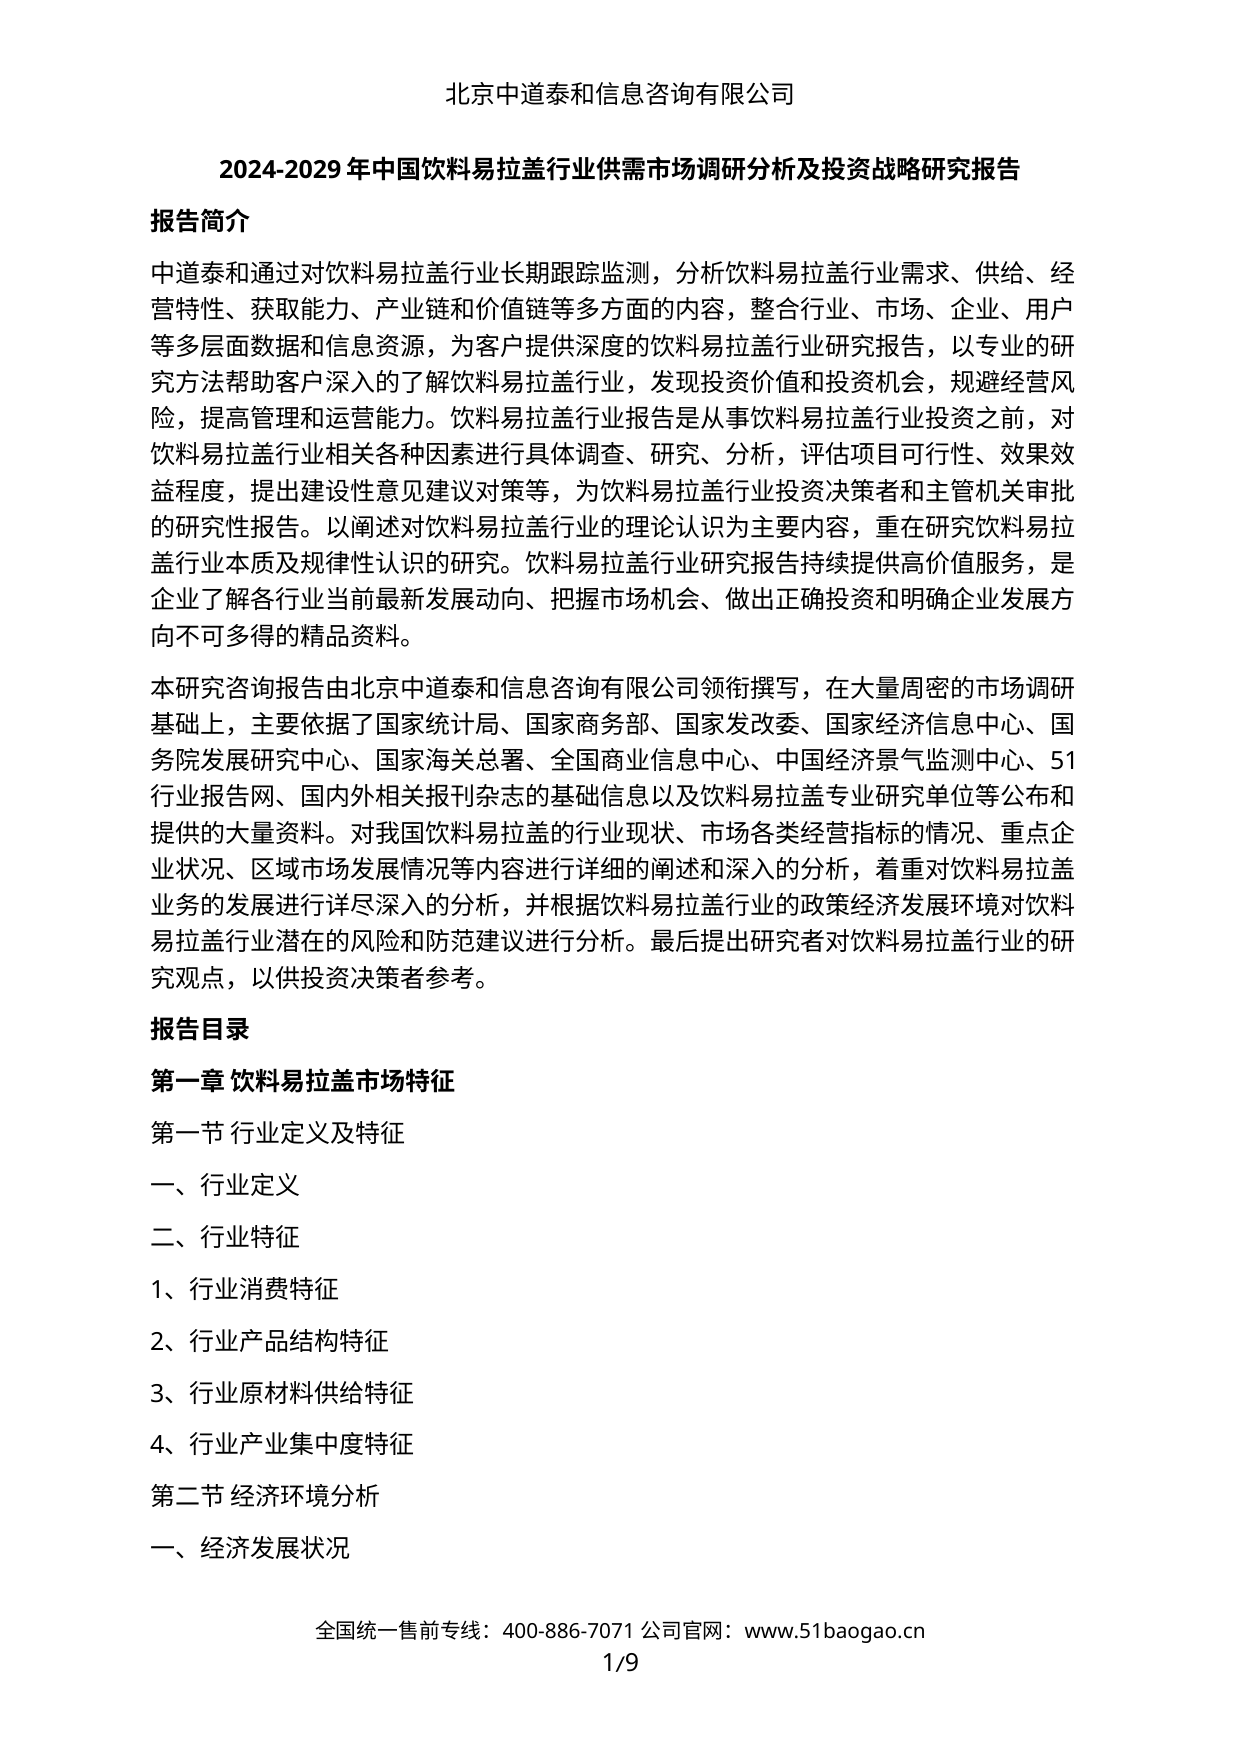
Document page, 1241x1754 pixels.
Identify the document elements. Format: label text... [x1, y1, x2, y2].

text 2、行业产品结构特征 [150, 1321, 1090, 1357]
text 第一章 饮料易拉盖市场特征 [150, 1062, 1090, 1098]
text 中道泰和通过对饮料易拉盖行业长期跟踪监测，分析饮料易拉盖行业需求、供给、经营特性、获取能力、产业链和价值链等多方面的内容，整合行业、市场、企业、用户等多层面数据和信息资源，为客户提供深度的饮料易拉盖行业研究报告，以专业的研究方法帮助客户深入的了解饮料易拉盖行业，发现投资价值和投资机会，规避经营风险，提高管理和运营能力。饮料易拉盖行业报告是从事饮料易拉盖行业投资之前，对饮料易拉盖行业相关各种因素进行具体调查、研究、分析，评估项目可行性、效果效益程度，提出建设性意见建议对策等，为饮料易拉盖行业投资决策者和主管机关审批的研究性报告。以阐述对饮料易拉盖行业的理论认识为主要内容，重在研究饮料易拉盖行业本质及规律性认识的研究。饮料易拉盖行业研究报告持续提供高价值服务，是企业了解各行业当前最新发展动向、把握市场机会、做出正确投资和明确企业发展方向不可多得的精品资料。 [150, 254, 1090, 652]
text 一、经济发展状况 [150, 1529, 1090, 1565]
text 2024-2029年中国饮料易拉盖行业供需市场调研分析及投资战略研究报告 [150, 150, 1090, 186]
text 一、行业定义 [150, 1166, 1090, 1202]
text 1、行业消费特征 [150, 1269, 1090, 1306]
text 报告目录 [150, 1010, 1090, 1046]
text 第一节 行业定义及特征 [150, 1114, 1090, 1150]
text 本研究咨询报告由北京中道泰和信息咨询有限公司领衔撰写，在大量周密的市场调研基础上，主要依据了国家统计局、国家商务部、国家发改委、国家经济信息中心、国务院发展研究中心、国家海关总署、全国商业信息中心、中国经济景气监测中心、51行业报告网、国内外相关报刊杂志的基础信息以及饮料易拉盖专业研究单位等公布和提供的大量资料。对我国饮料易拉盖的行业现状、市场各类经营指标的情况、重点企业状况、区域市场发展情况等内容进行详细的阐述和深入的分析，着重对饮料易拉盖业务的发展进行详尽深入的分析，并根据饮料易拉盖行业的政策经济发展环境对饮料易拉盖行业潜在的风险和防范建议进行分析。最后提出研究者对饮料易拉盖行业的研究观点，以供投资决策者参考。 [150, 668, 1090, 994]
text 3、行业原材料供给特征 [150, 1373, 1090, 1409]
text 第二节 经济环境分析 [150, 1477, 1090, 1513]
text 二、行业特征 [150, 1217, 1090, 1254]
text 4、行业产业集中度特征 [150, 1425, 1090, 1461]
text 报告简介 [150, 202, 1090, 238]
